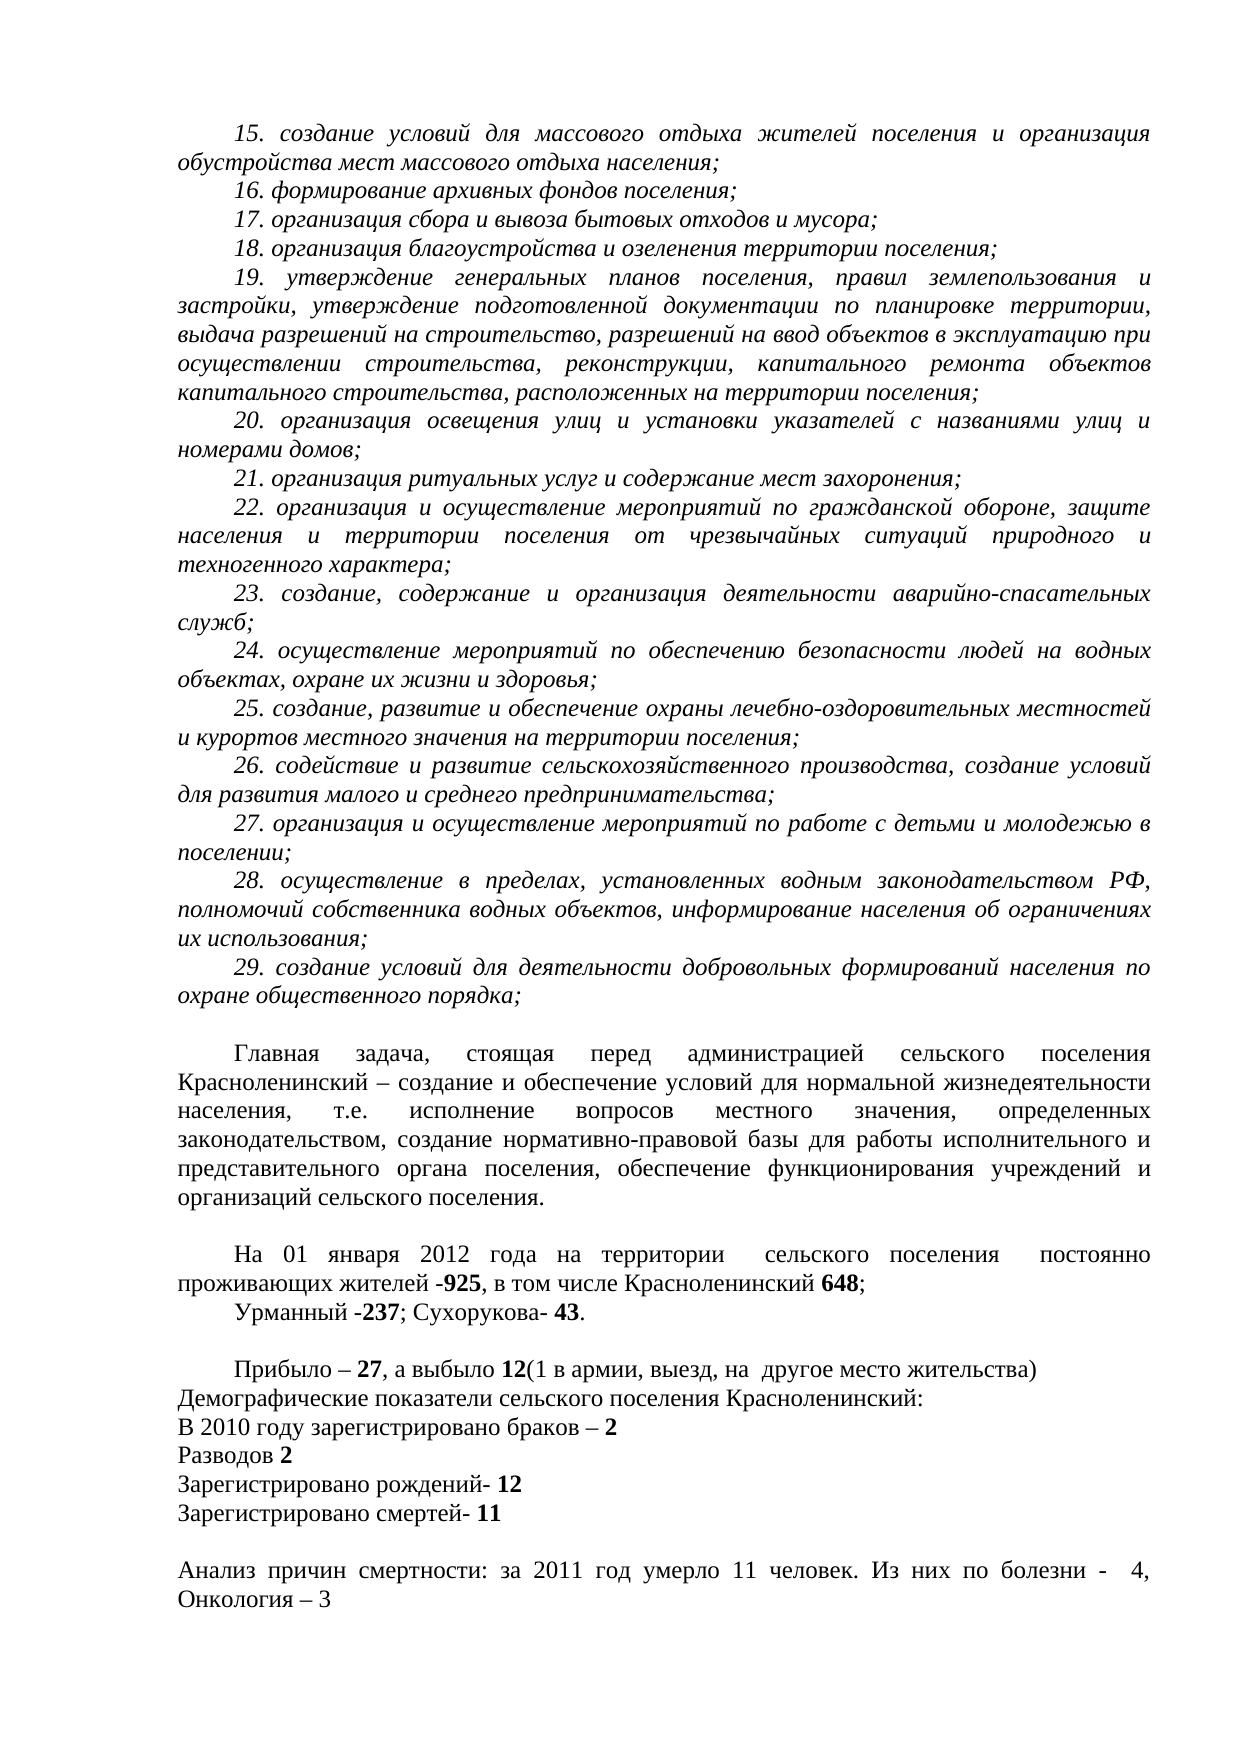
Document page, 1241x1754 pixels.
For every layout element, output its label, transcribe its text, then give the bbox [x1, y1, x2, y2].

text 15. создание условий для массового отдыха жителей поселения и организация обустройства мест массового отдыха населения; [177, 118, 1152, 176]
text В 2010 году зарегистрировано браков – 2 [177, 1412, 1152, 1441]
text Зарегистрировано рождений- 12 [177, 1469, 1152, 1498]
text 21. организация ритуальных услуг и содержание мест захоронения; [177, 463, 1152, 492]
text Зарегистрировано смертей- 11 [177, 1498, 1152, 1527]
text 19. утверждение генеральных планов поселения, правил землепользования и застройки, утверждение подготовленной документации по планировке территории, выдача разрешений на строительство, разрешений на ввод объектов в эксплуатацию при осуществлении строительства, реконструкции, капитального ремонта объектов капитального строительства, расположенных на территории поселения; [177, 262, 1152, 406]
text Демографические показатели сельского поселения Красноленинский: [177, 1383, 1152, 1412]
text 22. организация и осуществление мероприятий по гражданской обороне, защите населения и территории поселения от чрезвычайных ситуаций природного и техногенного характера; [177, 492, 1152, 578]
text 24. осуществление мероприятий по обеспечению безопасности людей на водных объектах, охране их жизни и здоровья; [177, 636, 1152, 693]
text Анализ причин смертности: за 2011 год умерло 11 человек. Из них по болезни - 4, Онкология – 3 [177, 1556, 1152, 1613]
text Главная задача, стоящая перед администрацией сельского поселения Красноленинский – создание и обеспечение условий для нормальной жизнедеятельности населения, т.е. исполнение вопросов местного значения, определенных законодательством, создание нормативно-правовой базы для работы исполнительного и представительного органа поселения, обеспечение функционирования учреждений и организаций сельского поселения. [177, 1038, 1152, 1211]
text 28. осуществление в пределах, установленных водным законодательством РФ, полномочий собственника водных объектов, информирование населения об ограничениях их использования; [177, 866, 1152, 952]
text 29. создание условий для деятельности добровольных формирований населения по охране общественного порядка; [177, 952, 1152, 1009]
text 25. создание, развитие и обеспечение охраны лечебно-оздоровительных местностей и курортов местного значения на территории поселения; [177, 693, 1152, 751]
text 18. организация благоустройства и озеленения территории поселения; [177, 233, 1152, 262]
text 16. формирование архивных фондов поселения; [177, 176, 1152, 204]
text Прибыло – 27, а выбыло 12(1 в армии, выезд, на другое место жительства) [177, 1354, 1152, 1383]
text 23. создание, содержание и организация деятельности аварийно-спасательных служб; [177, 578, 1152, 636]
text 26. содействие и развитие сельскохозяйственного производства, создание условий для развития малого и среднего предпринимательства; [177, 751, 1152, 808]
text 20. организация освещения улиц и установки указателей с названиями улиц и номерами домов; [177, 406, 1152, 463]
text На 01 января 2012 года на территории сельского поселения постоянно проживающих жителей -925, в том числе Красноленинский 648; [177, 1239, 1152, 1297]
text Разводов 2 [177, 1441, 1152, 1469]
text 17. организация сбора и вывоза бытовых отходов и мусора; [177, 204, 1152, 233]
text Урманный -237; Сухорукова- 43. [177, 1297, 1152, 1326]
text 27. организация и осуществление мероприятий по работе с детьми и молодежью в поселении; [177, 808, 1152, 866]
